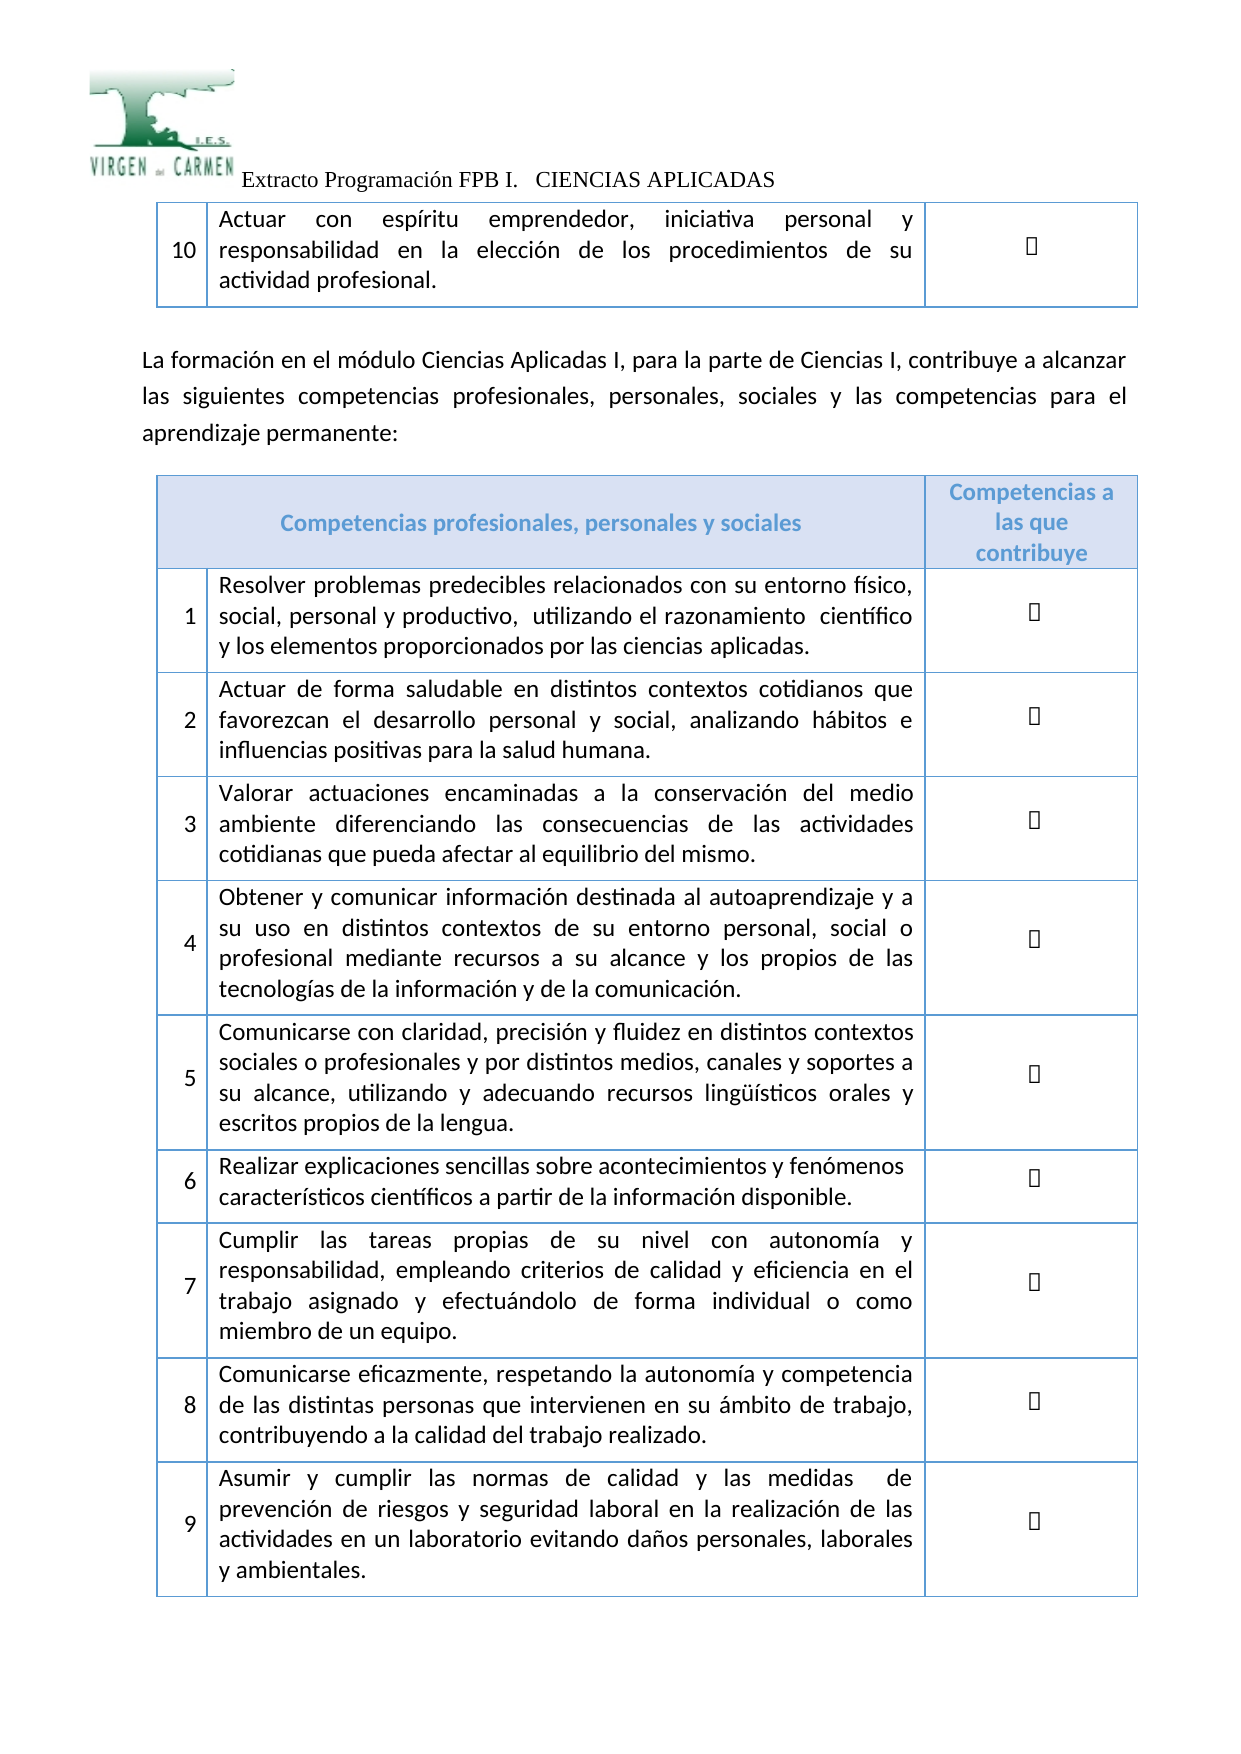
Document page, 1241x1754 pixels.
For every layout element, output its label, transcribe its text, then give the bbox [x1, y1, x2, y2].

picture [89, 69, 235, 188]
table_cell Comunicarse con claridad, precisión y fluidez en distintos contextos sociales o profesionales y por distintos medios, canales y soportes a su alcance, utilizando y adecuando recursos lingüísticos orales y escritos propios de la lengua. [208, 1016, 924, 1149]
table_cell Comunicarse eficazmente, respetando la autonomía y competencia de las distintas personas que intervienen en su ámbito de trabajo, contribuyendo a la calidad del trabajo realizado. [208, 1359, 924, 1461]
table_header Competencias profesionales, personales y sociales [158, 476, 924, 568]
table_cell 6 [158, 1151, 206, 1222]
table_cell 9 [158, 1463, 206, 1596]
table_cell 4 [158, 881, 206, 1014]
table_cell Cumplir las tareas propias de su nivel con autonomía y responsabilidad, empleando criterios de calidad y eficiencia en el trabajo asignado y efectuándolo de forma individual o como miembro de un equipo. [208, 1224, 924, 1357]
table_cell Asumir y cumplir las normas de calidad y las medidas de prevención de riesgos y seguridad laboral en la realización de las actividades en un laboratorio evitando daños personales, laborales y ambientales. [208, 1463, 924, 1596]
table_header  [926, 203, 1137, 306]
table_cell 1 [158, 569, 206, 672]
table_cell 5 [158, 1016, 206, 1149]
table_cell  [926, 1359, 1137, 1461]
table_cell Actuar de forma saludable en distintos contextos cotidianos que favorezcan el desarrollo personal y social, analizando hábitos e influencias positivas para la salud humana. [208, 673, 924, 776]
table_cell  [926, 1463, 1137, 1596]
table_cell 3 [158, 777, 206, 880]
table_cell Valorar actuaciones encaminadas a la conservación del medio ambiente diferenciando las consecuencias de las actividades cotidianas que pueda afectar al equilibrio del mismo. [208, 777, 924, 880]
table_cell Realizar explicaciones sencillas sobre acontecimientos y fenómenos característicos científicos a partir de la información disponible. [208, 1151, 924, 1222]
table_header 10 [158, 203, 206, 306]
table_cell Obtener y comunicar información destinada al autoaprendizaje y a su uso en distintos contextos de su entorno personal, social o profesional mediante recursos a su alcance y los propios de las tecnologías de la información y de la comunicación. [208, 881, 924, 1014]
table_cell 8 [158, 1359, 206, 1461]
table_cell  [926, 1016, 1137, 1149]
table_cell 7 [158, 1224, 206, 1357]
table_cell  [926, 1151, 1137, 1222]
table_cell 2 [158, 673, 206, 776]
text La formación en el módulo Ciencias Aplicadas I, para la parte de Ciencias I, contribuye a alcanzar las siguientes competencias profesionales, personales, sociales y las competencias para el aprendizaje permanente: [142, 344, 1128, 448]
table_header Competencias a las que contribuye [926, 476, 1137, 568]
table_cell  [926, 777, 1137, 880]
table_cell  [926, 673, 1137, 776]
table_header Actuar con espíritu emprendedor, iniciativa personal y responsabilidad en la elección de los procedimientos de su actividad profesional. [208, 203, 924, 306]
table_cell  [926, 881, 1137, 1014]
table_cell  [926, 569, 1137, 672]
table_cell  [926, 1224, 1137, 1357]
table_cell Resolver problemas predecibles relacionados con su entorno físico, social, personal y productivo, utilizando el razonamiento científico y los elementos proporcionados por las ciencias aplicadas. [208, 569, 924, 672]
